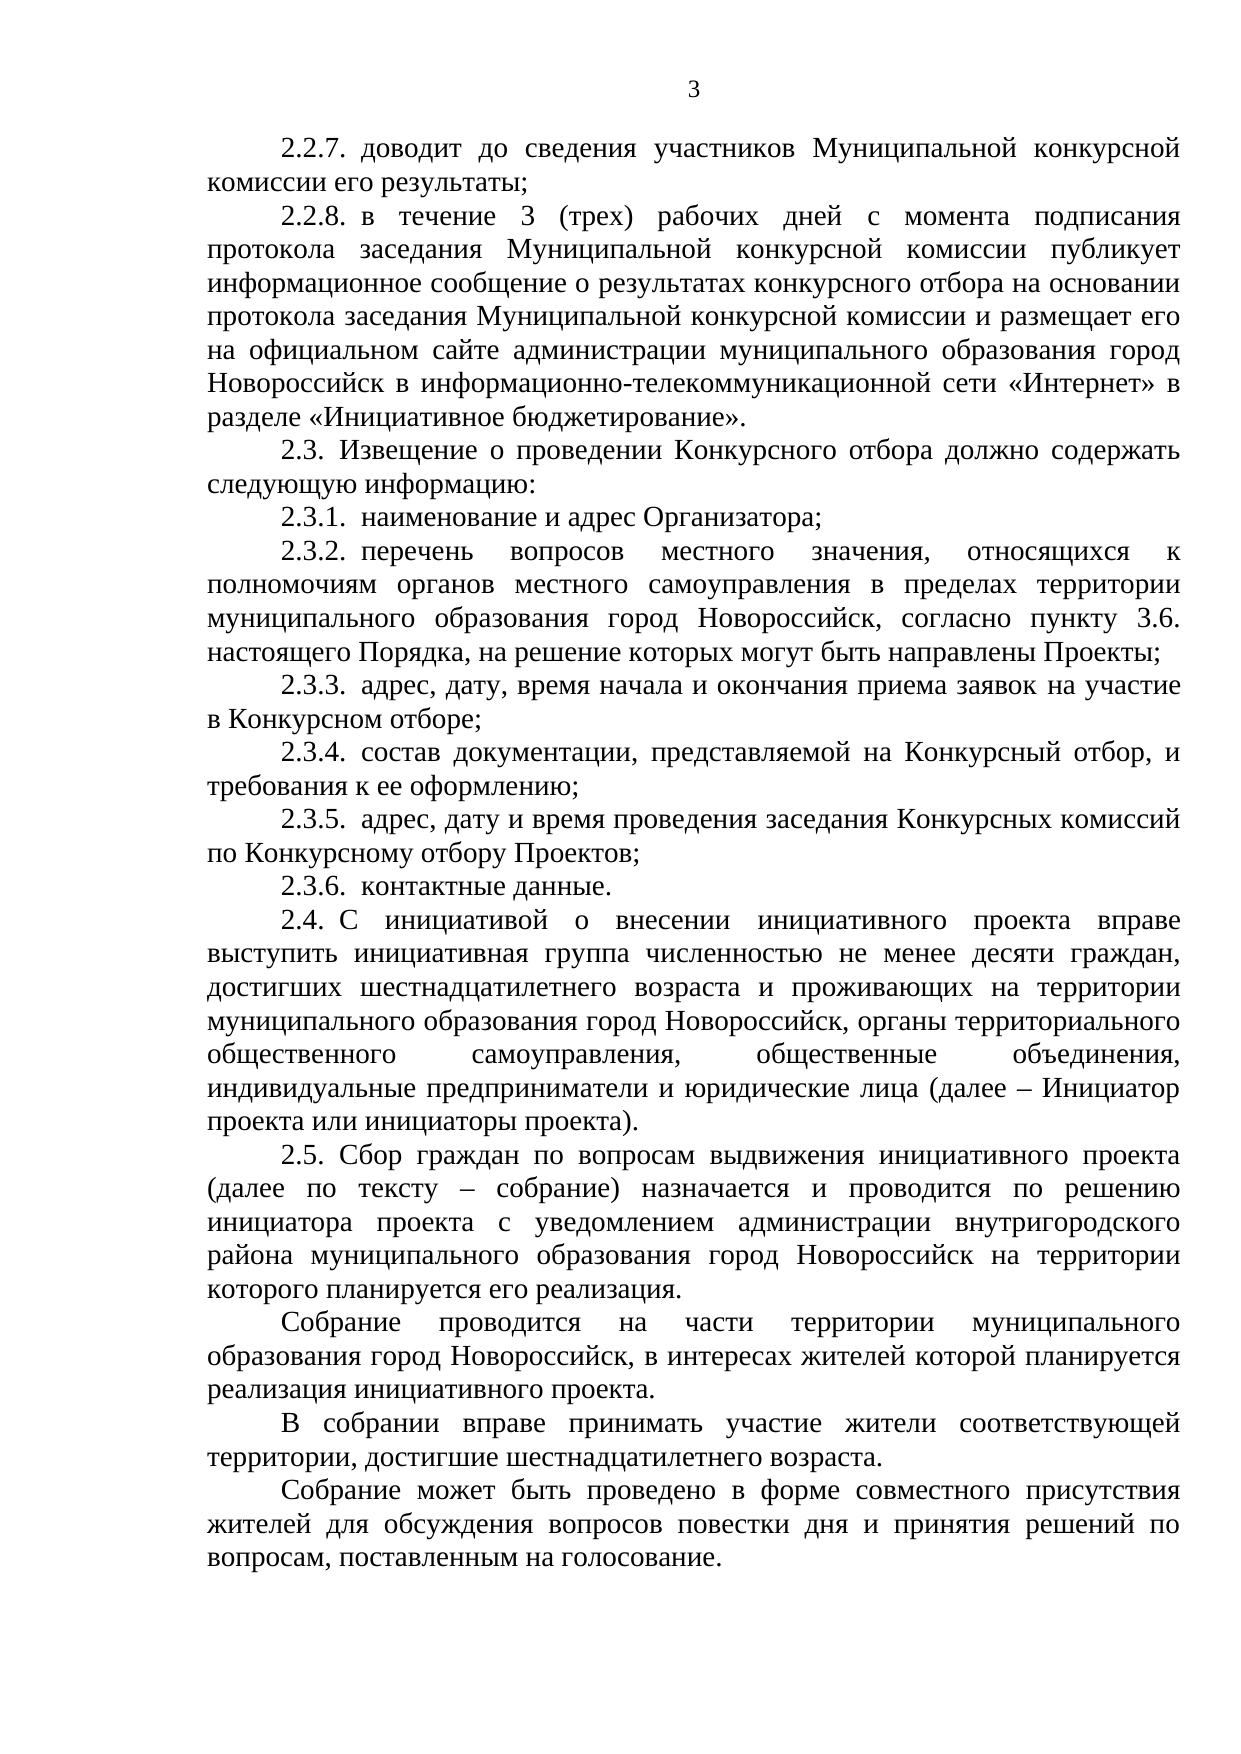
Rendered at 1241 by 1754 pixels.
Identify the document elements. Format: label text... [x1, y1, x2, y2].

text 2.4. С инициативой о внесении инициативного проекта вправе выступить инициативная группа численностью не менее десяти граждан, достигших шестнадцатилетнего возраста и проживающих на территории муниципального образования город Новороссийск, органы территориального общественного самоуправления, общественные объединения, индивидуальные предприниматели и юридические лица (далее – Инициатор проекта или инициаторы проекта). [207, 902, 1181, 1137]
text Собрание может быть проведено в форме совместного присутствия жителей для обсуждения вопросов повестки дня и принятия решений по вопросам, поставленным на голосование. [207, 1472, 1181, 1573]
text 2.3.2. перечень вопросов местного значения, относящихся к полномочиям органов местного самоуправления в пределах территории муниципального образования город Новороссийск, согласно пункту 3.6. настоящего Порядка, на решение которых могут быть направлены Проекты; [207, 533, 1181, 667]
text 2.5. Сбор граждан по вопросам выдвижения инициативного проекта (далее по тексту – собрание) назначается и проводится по решению инициатора проекта с уведомлением администрации внутригородского района муниципального образования город Новороссийск на территории которого планируется его реализация. [207, 1137, 1181, 1304]
text 2.2.8. в течение 3 (трех) рабочих дней с момента подписания протокола заседания Муниципальной конкурсной комиссии публикует информационное сообщение о результатах конкурсного отбора на основании протокола заседания Муниципальной конкурсной комиссии и размещает его на официальном сайте администрации муниципального образования город Новороссийск в информационно-телекоммуникационной сети «Интернет» в разделе «Инициативное бюджетирование». [207, 198, 1181, 432]
text 2.3.1. наименование и адрес Организатора; [207, 499, 1181, 533]
text 2.3.5. адрес, дату и время проведения заседания Конкурсных комиссий по Конкурсному отбору Проектов; [207, 801, 1181, 868]
text 2.3.4. состав документации, представляемой на Конкурсный отбор, и требования к ее оформлению; [207, 734, 1181, 801]
text 2.2.7. доводит до сведения участников Муниципальной конкурсной комиссии его результаты; [207, 131, 1181, 198]
text 2.3. Извещение о проведении Конкурсного отбора должно содержать следующую информацию: [207, 432, 1181, 499]
text В собрании вправе принимать участие жители соответствующей территории, достигшие шестнадцатилетнего возраста. [207, 1405, 1181, 1472]
text Собрание проводится на части территории муниципального образования город Новороссийск, в интересах жителей которой планируется реализация инициативного проекта. [207, 1304, 1181, 1405]
text 2.3.3. адрес, дату, время начала и окончания приема заявок на участие в Конкурсном отборе; [207, 667, 1181, 734]
text 2.3.6. контактные данные. [207, 868, 1181, 902]
